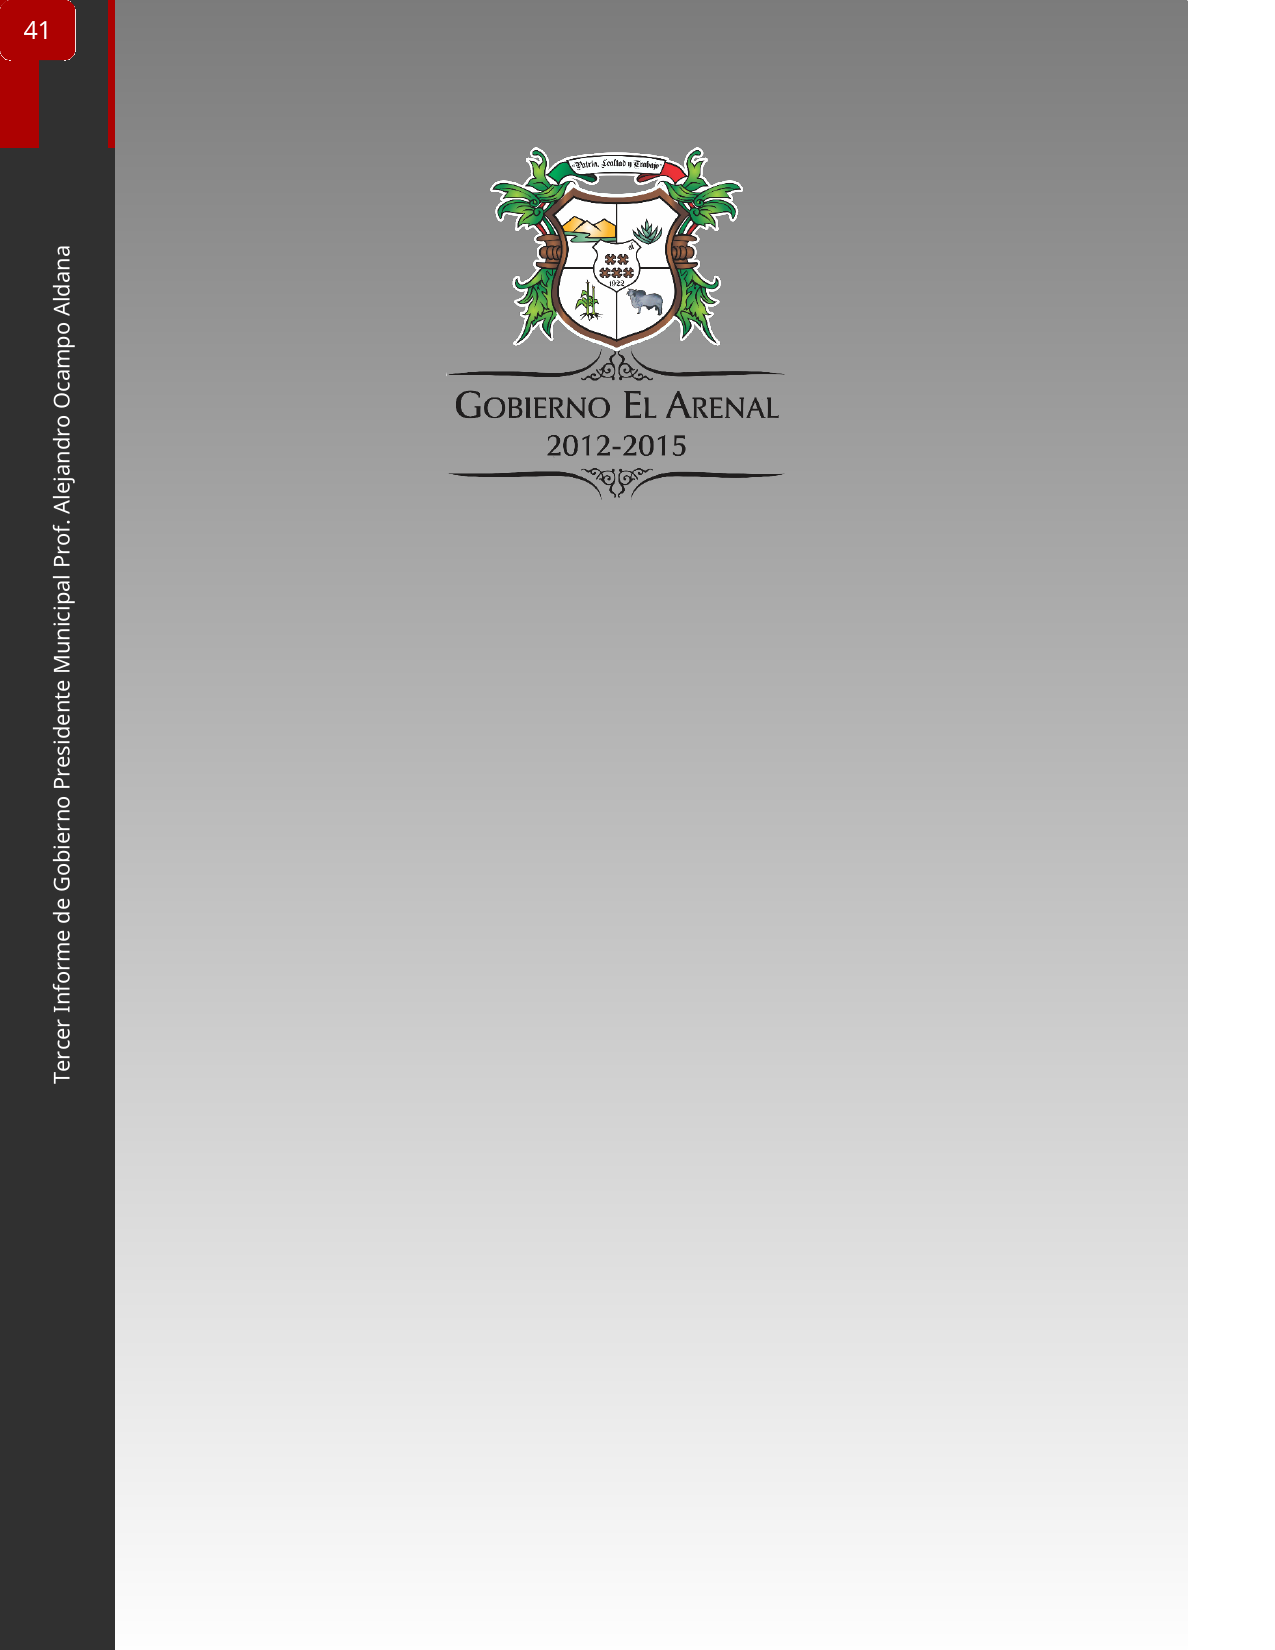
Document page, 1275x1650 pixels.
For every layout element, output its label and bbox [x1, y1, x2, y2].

picture [446, 147, 785, 500]
